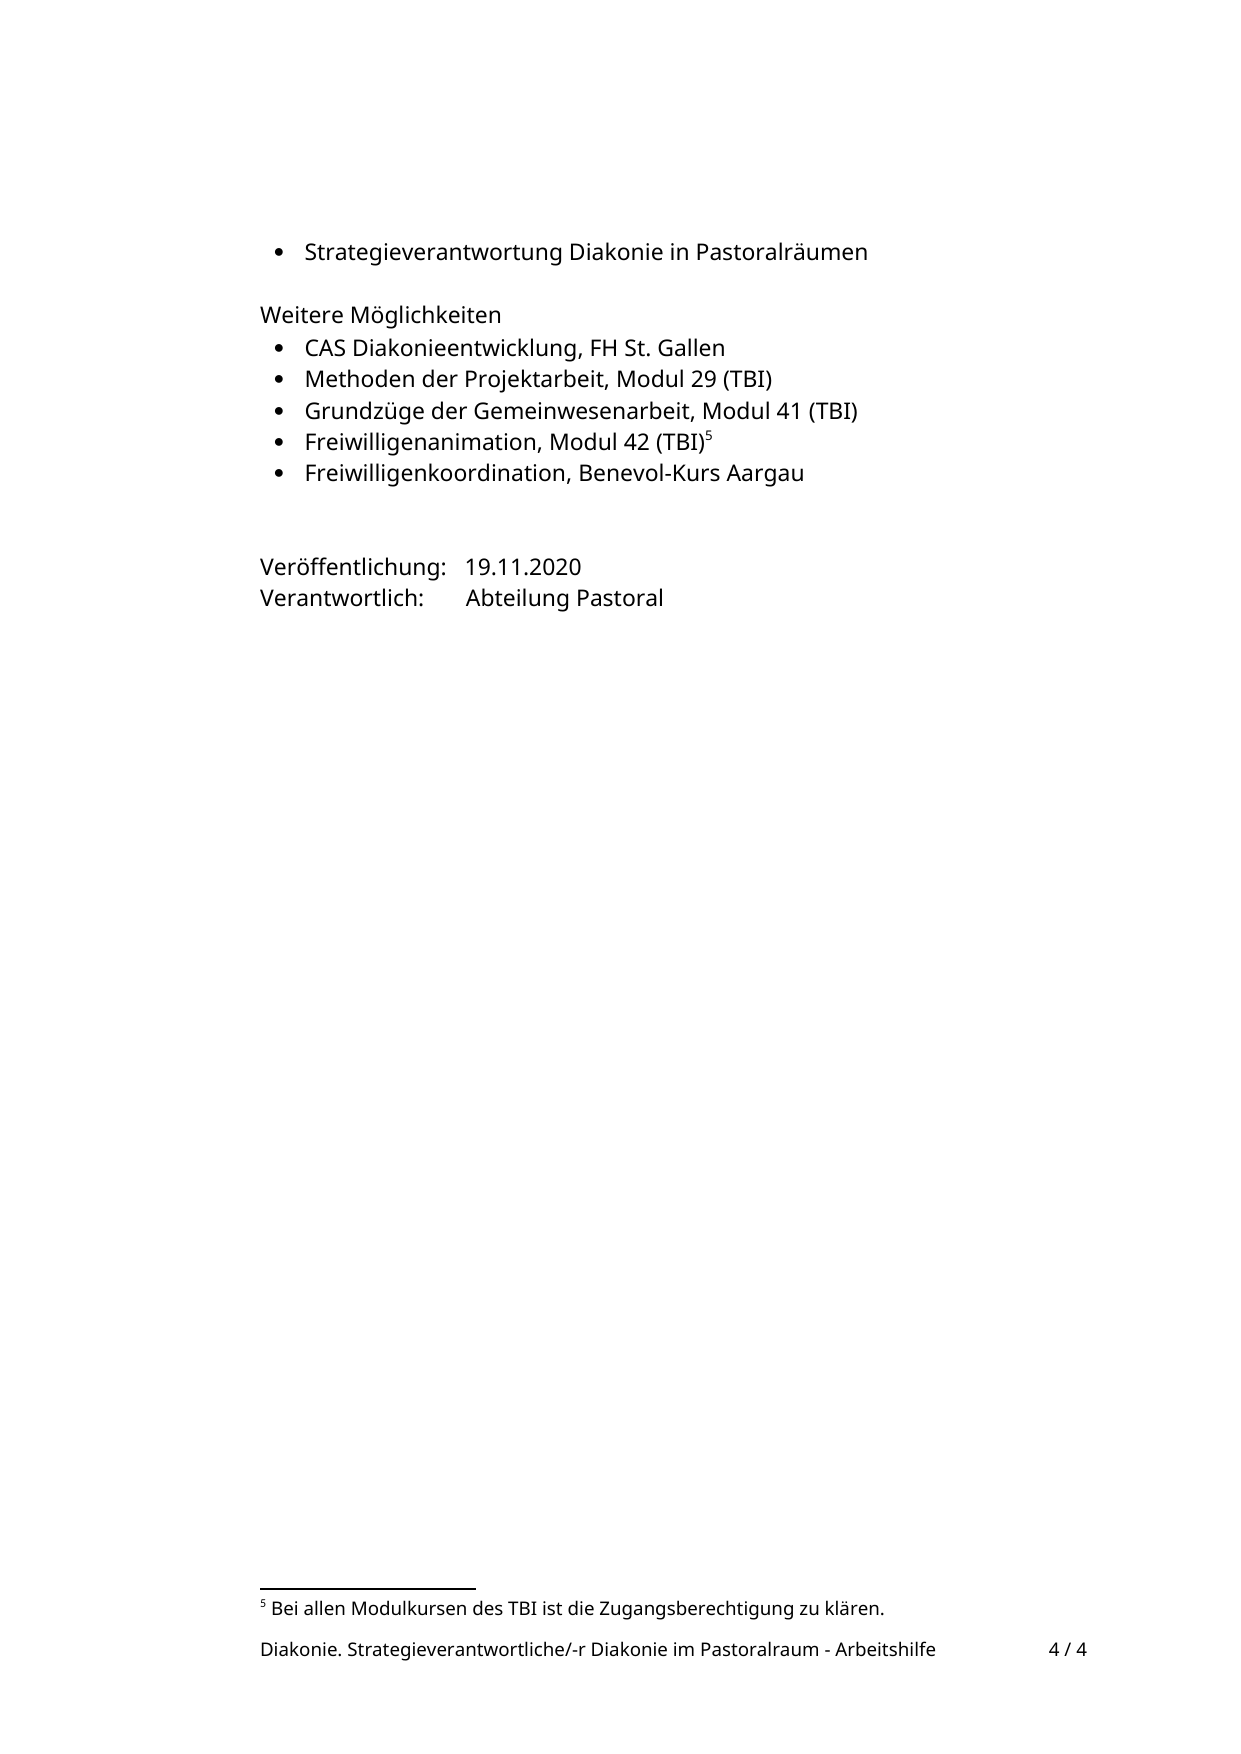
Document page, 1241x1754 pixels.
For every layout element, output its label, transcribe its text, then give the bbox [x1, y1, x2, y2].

list Freiwilligenanimation, Modul 42 (TBI) [275, 426, 1122, 457]
text Weitere Möglichkeiten [260, 299, 1122, 330]
list CAS Diakonieentwicklung, FH St. Gallen [275, 332, 1122, 363]
list Methoden der Projektarbeit, Modul 29 (TBI) [275, 363, 1122, 394]
list Freiwilligenkoordination, Benevol-Kurs Aargau [275, 457, 1122, 488]
list Strategieverantwortung Diakonie in Pastoralräumen [275, 236, 1122, 267]
text Veröffentlichung: 19.11.2020 [260, 551, 1122, 582]
list Grundzüge der Gemeinwesenarbeit, Modul 41 (TBI) [275, 394, 1122, 426]
text Verantwortlich: Abteilung Pastoral [260, 582, 1122, 613]
